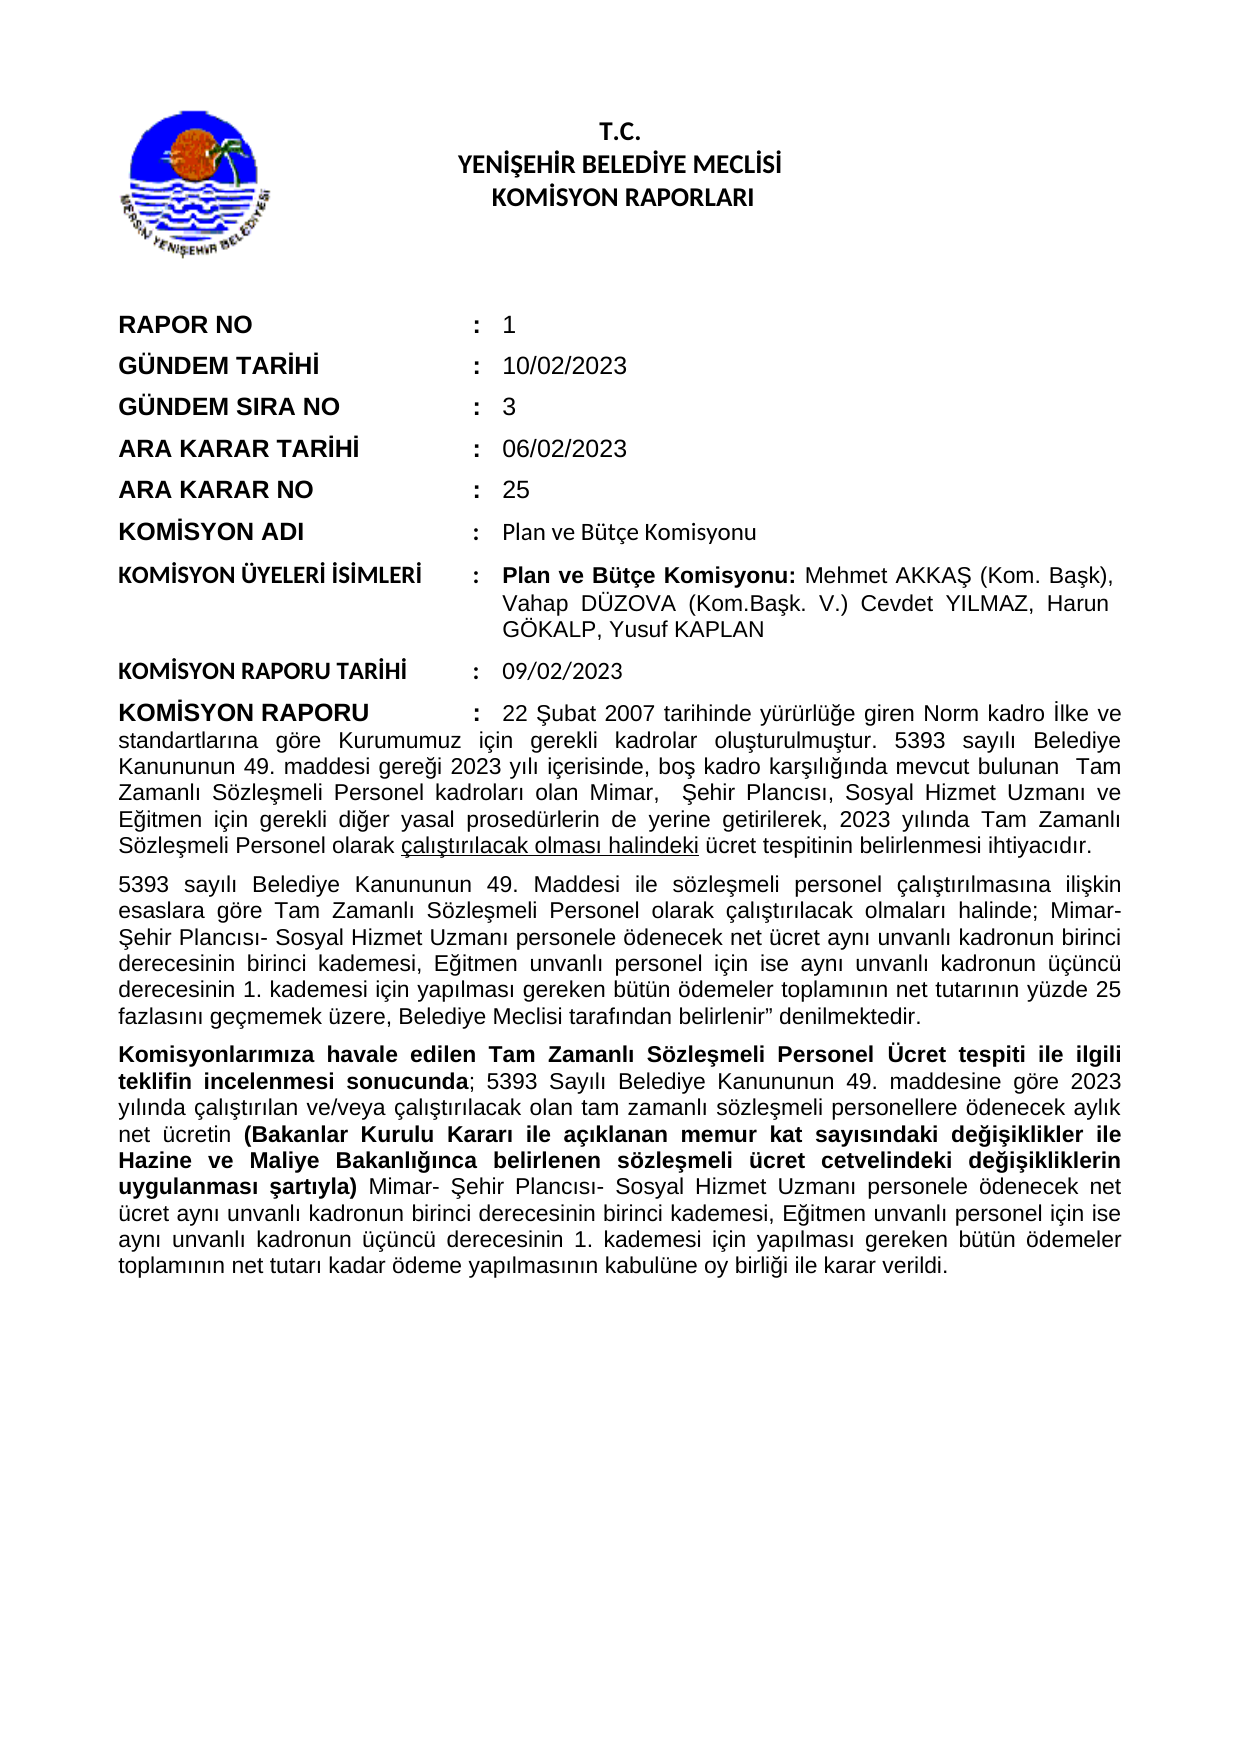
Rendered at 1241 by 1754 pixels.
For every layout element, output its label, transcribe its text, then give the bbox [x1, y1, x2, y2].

text Komisyonlarımıza havale edilen Tam Zamanlı Sözleşmeli Personel Ücret tespiti ile ilgili teklifin incelenmesi sonucunda; 5393 Sayılı Belediye Kanununun 49. maddesine göre 2023 yılında çalıştırılan ve/veya çalıştırılacak olan tam zamanlı sözleşmeli personellere ödenecek aylık net ücretin (Bakanlar Kurulu Kararı ile açıklanan memur kat sayısındaki değişiklikler ile Hazine ve Maliye Bakanlığınca belirlenen sözleşmeli ücret cetvelindeki değişikliklerin uygulanması şartıyla) Mimar- Şehir Plancısı- Sosyal Hizmet Uzmanı personele ödenecek net ücret aynı unvanlı kadronun birinci derecesinin birinci kademesi, Eğitmen unvanlı personel için ise aynı unvanlı kadronun üçüncü derecesinin 1. kademesi için yapılması gereken bütün ödemeler toplamının net tutarı kadar ödeme yapılmasının kabulüne oy birliği ile karar verildi. [118, 1041, 1122, 1279]
text KOMİSYON RAPORU TARİHİ : 09/02/2023 [118, 655, 1122, 685]
picture [118, 101, 275, 269]
text 5393 sayılı Belediye Kanununun 49. Maddesi ile sözleşmeli personel çalıştırılmasına ilişkin esaslara göre Tam Zamanlı Sözleşmeli Personel olarak çalıştırılacak olmaları halinde; Mimar- Şehir Plancısı- Sosyal Hizmet Uzmanı personele ödenecek net ücret aynı unvanlı kadronun birinci derecesinin birinci kademesi, Eğitmen unvanlı personel için ise aynı unvanlı kadronun üçüncü derecesinin 1. kademesi için yapılması gereken bütün ödemeler toplamının net tutarının yüzde 25 fazlasını geçmemek üzere, Belediye Meclisi tarafından belirlenir” denilmektedir. [118, 871, 1122, 1029]
text KOMİSYON ADI : Plan ve Bütçe Komisyonu [118, 516, 1122, 547]
text KOMİSYON ÜYELERİ İSİMLERİ : Plan ve Bütçe Komisyonu: Mehmet AKKAŞ (Kom. Başk), Vahap DÜZOVA (Kom.Başk. V.) Cevdet YILMAZ, Harun GÖKALP, Yusuf KAPLAN [118, 559, 1122, 642]
text GÜNDEM TARİHİ : 10/02/2023 [118, 351, 1122, 380]
text GÜNDEM SIRA NO : 3 [118, 392, 1122, 421]
text ARA KARAR TARİHİ : 06/02/2023 [118, 433, 1122, 462]
text RAPOR NO : 1 [118, 310, 1122, 338]
text KOMİSYON RAPORU : 22 Şubat 2007 tarihinde yürürlüğe giren Norm kadro İlke ve standartlarına göre Kurumumuz için gerekli kadrolar oluşturulmuştur. 5393 sayılı Belediye Kanununun 49. maddesi gereği 2023 yılı içerisinde, boş kadro karşılığında mevcut bulunan Tam Zamanlı Sözleşmeli Personel kadroları olan Mimar, Şehir Plancısı, Sosyal Hizmet Uzmanı ve Eğitmen için gerekli diğer yasal prosedürlerin de yerine getirilerek, 2023 yılında Tam Zamanlı Sözleşmeli Personel olarak çalıştırılacak olması halindeki ücret tespitinin belirlenmesi ihtiyacıdır. [118, 698, 1122, 858]
text ARA KARAR NO : 25 [118, 475, 1122, 503]
